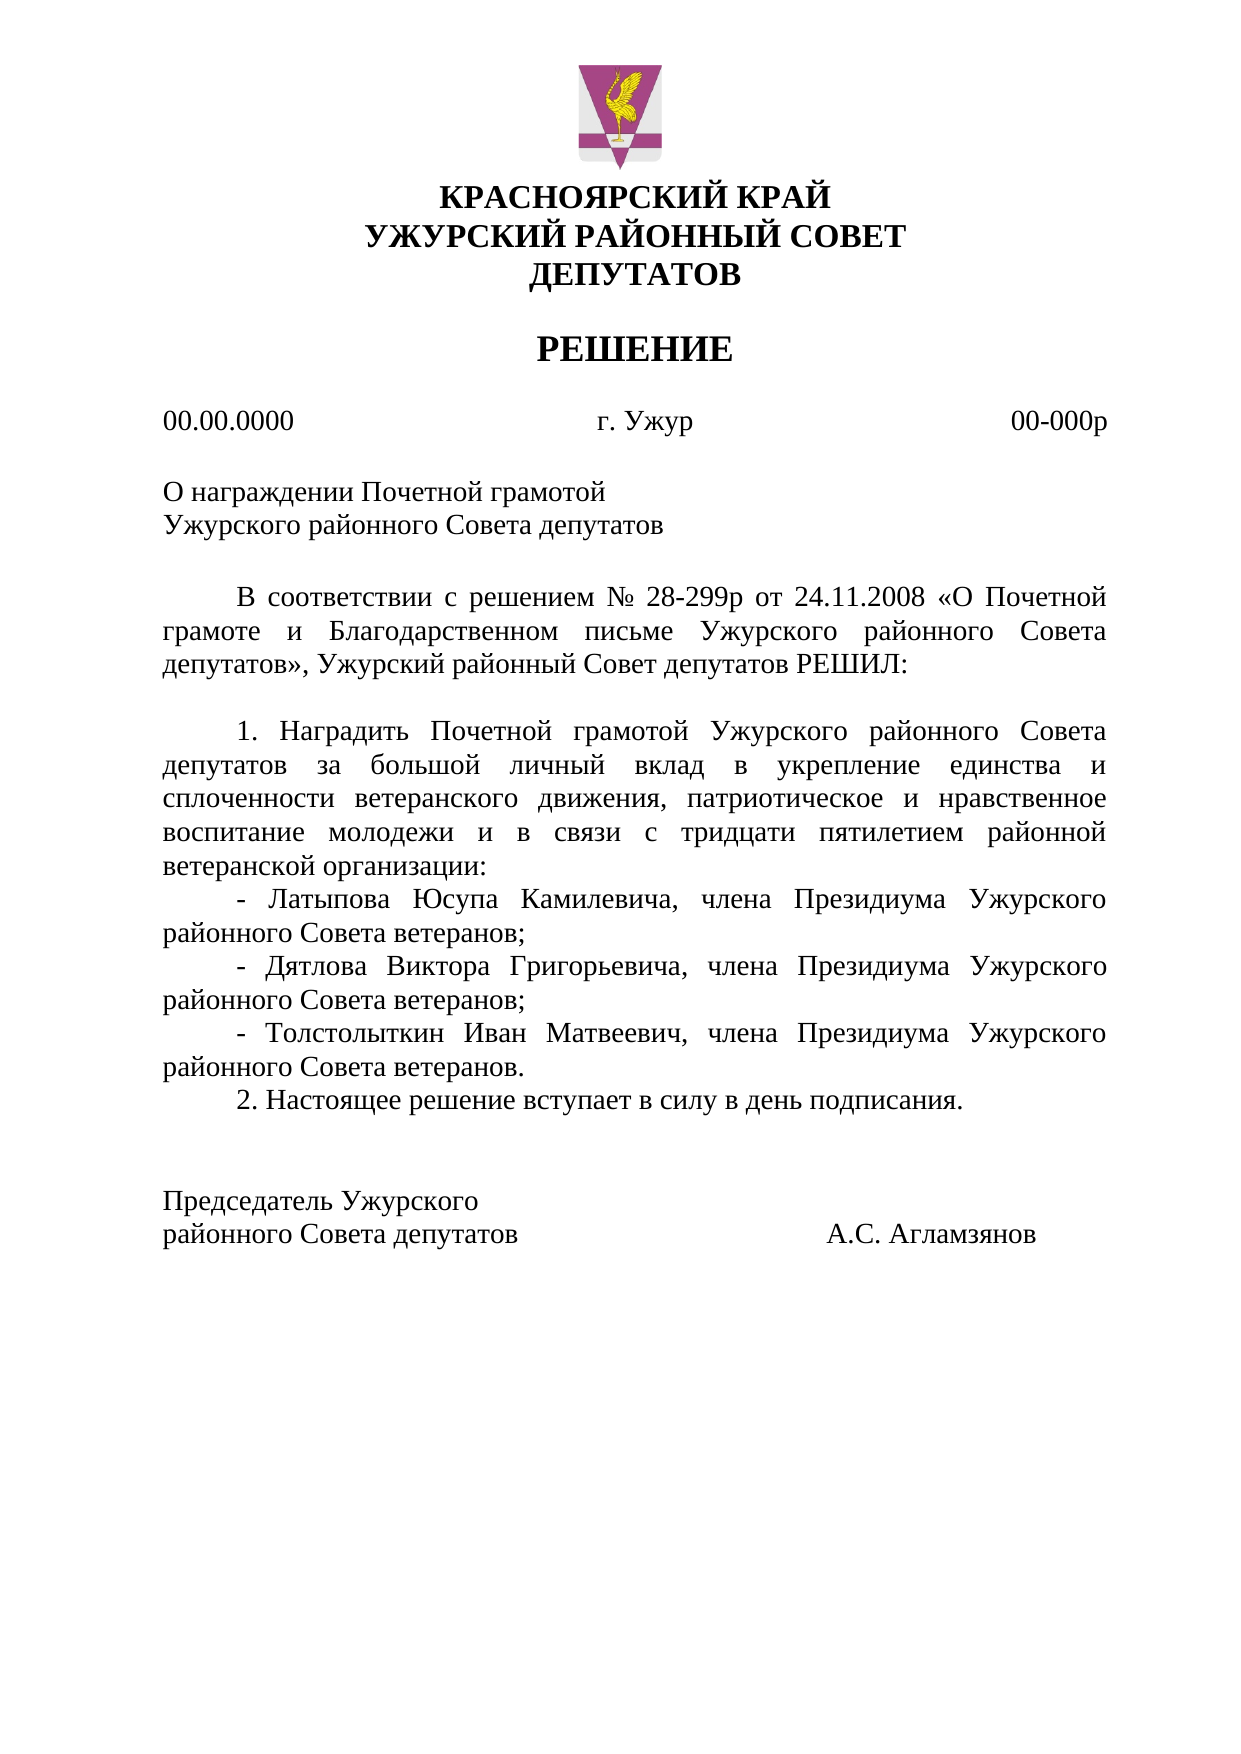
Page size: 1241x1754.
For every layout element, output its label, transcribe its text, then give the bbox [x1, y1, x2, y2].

picture [578, 65, 662, 170]
text 2. Настоящее решение вступает в силу в день подписания. [162, 1082, 1107, 1116]
text - Дятлова Виктора Григорьевича, члена Президиума Ужурского районного Совета ветеранов; [162, 948, 1107, 1015]
text - Толстолыткин Иван Матвеевич, члена Президиума Ужурского районного Совета ветеранов. [162, 1015, 1107, 1082]
table_cell О награждении Почетной грамотой Ужурского районного Совета депутатов [151, 440, 1119, 546]
text В соответствии с решением № 28-299р от 24.11.2008 «О Почетной грамоте и Благодарственном письме Ужурского районного Совета депутатов», Ужурский районный Совет депутатов РЕШИЛ: [162, 579, 1107, 680]
table_cell г. Ужур [480, 403, 810, 440]
text - Латыпова Юсупа Камилевича, члена Президиума Ужурского районного Совета ветеранов; [162, 881, 1107, 948]
text Председатель Ужурского [162, 1183, 1107, 1217]
text 1. Наградить Почетной грамотой Ужурского районного Совета депутатов за большой личный вклад в укрепление единства и сплоченности ветеранского движения, патриотическое и нравственное воспитание молодежи и в связи с тридцати пятилетием районной ветеранской организации: [162, 713, 1107, 881]
table_header КРАСНОЯРСКИЙ КРАЙ УЖУРСКИЙ РАЙОННЫЙ СОВЕТ ДЕПУТАТОВ РЕШЕНИЕ [151, 178, 1119, 403]
table_cell 00-000р [810, 403, 1119, 440]
table_cell 00.00.0000 [151, 403, 480, 440]
text районного Совета депутатов А.С. Агламзянов [162, 1217, 1107, 1250]
